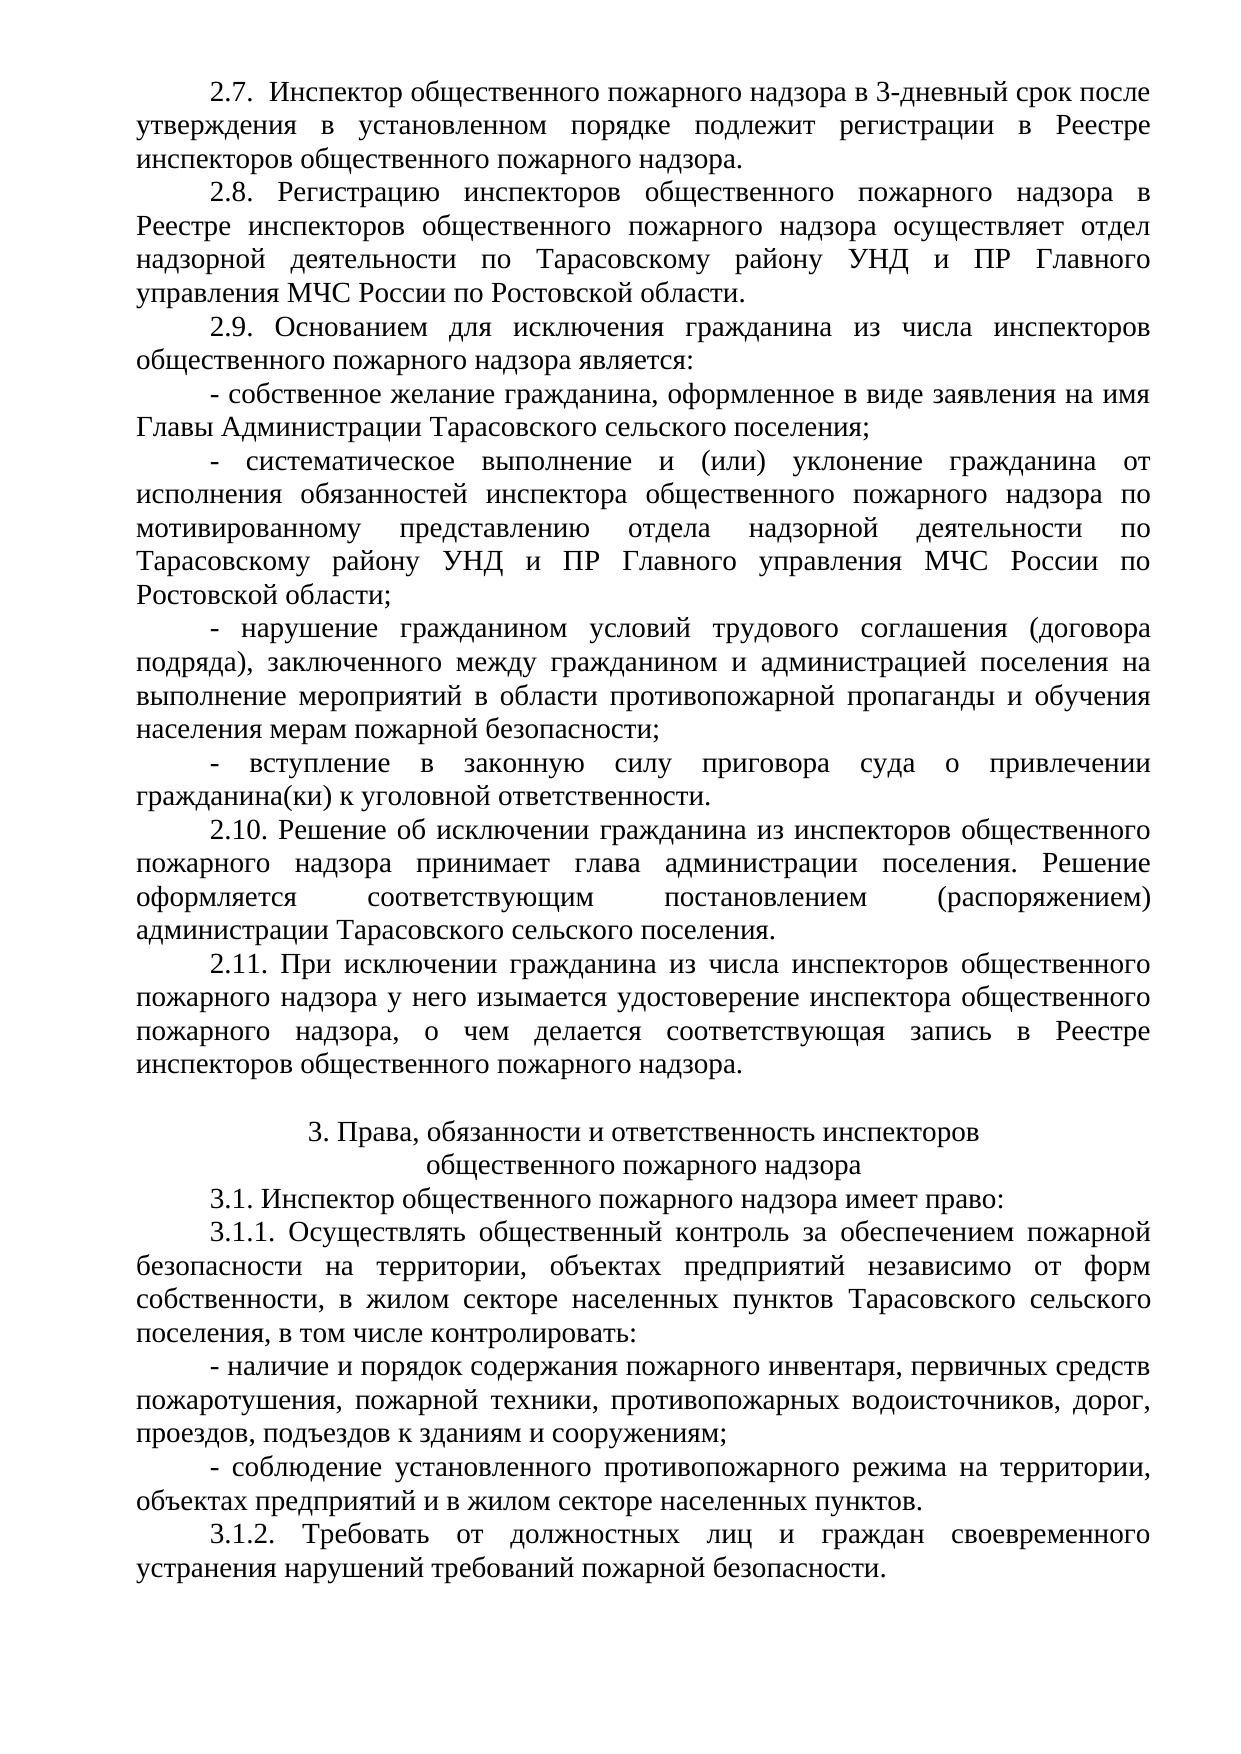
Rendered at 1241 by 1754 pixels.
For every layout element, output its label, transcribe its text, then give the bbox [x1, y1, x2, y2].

text - нарушение гражданином условий трудового соглашения (договора подряда), заключенного между гражданином и администрацией поселения на выполнение мероприятий в области противопожарной пропаганды и обучения населения мерам пожарной безопасности; [136, 611, 1152, 745]
text - соблюдение установленного противопожарного режима на территории, объектах предприятий и в жилом секторе населенных пунктов. [136, 1449, 1152, 1516]
text 3.1.2. Требовать от должностных лиц и граждан своевременного устранения нарушений требований пожарной безопасности. [136, 1516, 1152, 1583]
text - систематическое выполнение и (или) уклонение гражданина от исполнения обязанностей инспектора общественного пожарного надзора по мотивированному представлению отдела надзорной деятельности по Тарасовскому району УНД и ПР Главного управления МЧС России по Ростовской области; [136, 443, 1152, 611]
text 3.1. Инспектор общественного пожарного надзора имеет право: [136, 1181, 1152, 1214]
text - вступление в законную силу приговора суда о привлечении гражданина(ки) к уголовной ответственности. [136, 745, 1152, 812]
text 2.8. Регистрацию инспекторов общественного пожарного надзора в Реестре инспекторов общественного пожарного надзора осуществляет отдел надзорной деятельности по Тарасовскому району УНД и ПР Главного управления МЧС России по Ростовской области. [136, 174, 1152, 309]
text - собственное желание гражданина, оформленное в виде заявления на имя Главы Администрации Тарасовского сельского поселения; [136, 376, 1152, 443]
text 2.9. Основанием для исключения гражданина из числа инспекторов общественного пожарного надзора является: [136, 309, 1152, 376]
text 3.1.1. Осуществлять общественный контроль за обеспечением пожарной безопасности на территории, объектах предприятий независимо от форм собственности, в жилом секторе населенных пунктов Тарасовского сельского поселения, в том числе контролировать: [136, 1214, 1152, 1348]
text 2.7. Инспектор общественного пожарного надзора в 3-дневный срок после утверждения в установленном порядке подлежит регистрации в Реестре инспекторов общественного пожарного надзора. [136, 74, 1152, 174]
text общественного пожарного надзора [136, 1147, 1152, 1181]
text - наличие и порядок содержания пожарного инвентаря, первичных средств пожаротушения, пожарной техники, противопожарных водоисточников, дорог, проездов, подъездов к зданиям и сооружениям; [136, 1348, 1152, 1449]
text 2.10. Решение об исключении гражданина из инспекторов общественного пожарного надзора принимает глава администрации поселения. Решение оформляется соответствующим постановлением (распоряжением) администрации Тарасовского сельского поселения. [136, 812, 1152, 946]
text 2.11. При исключении гражданина из числа инспекторов общественного пожарного надзора у него изымается удостоверение инспектора общественного пожарного надзора, о чем делается соответствующая запись в Реестре инспекторов общественного пожарного надзора. [136, 946, 1152, 1080]
text 3. Права, обязанности и ответственность инспекторов [136, 1114, 1152, 1147]
